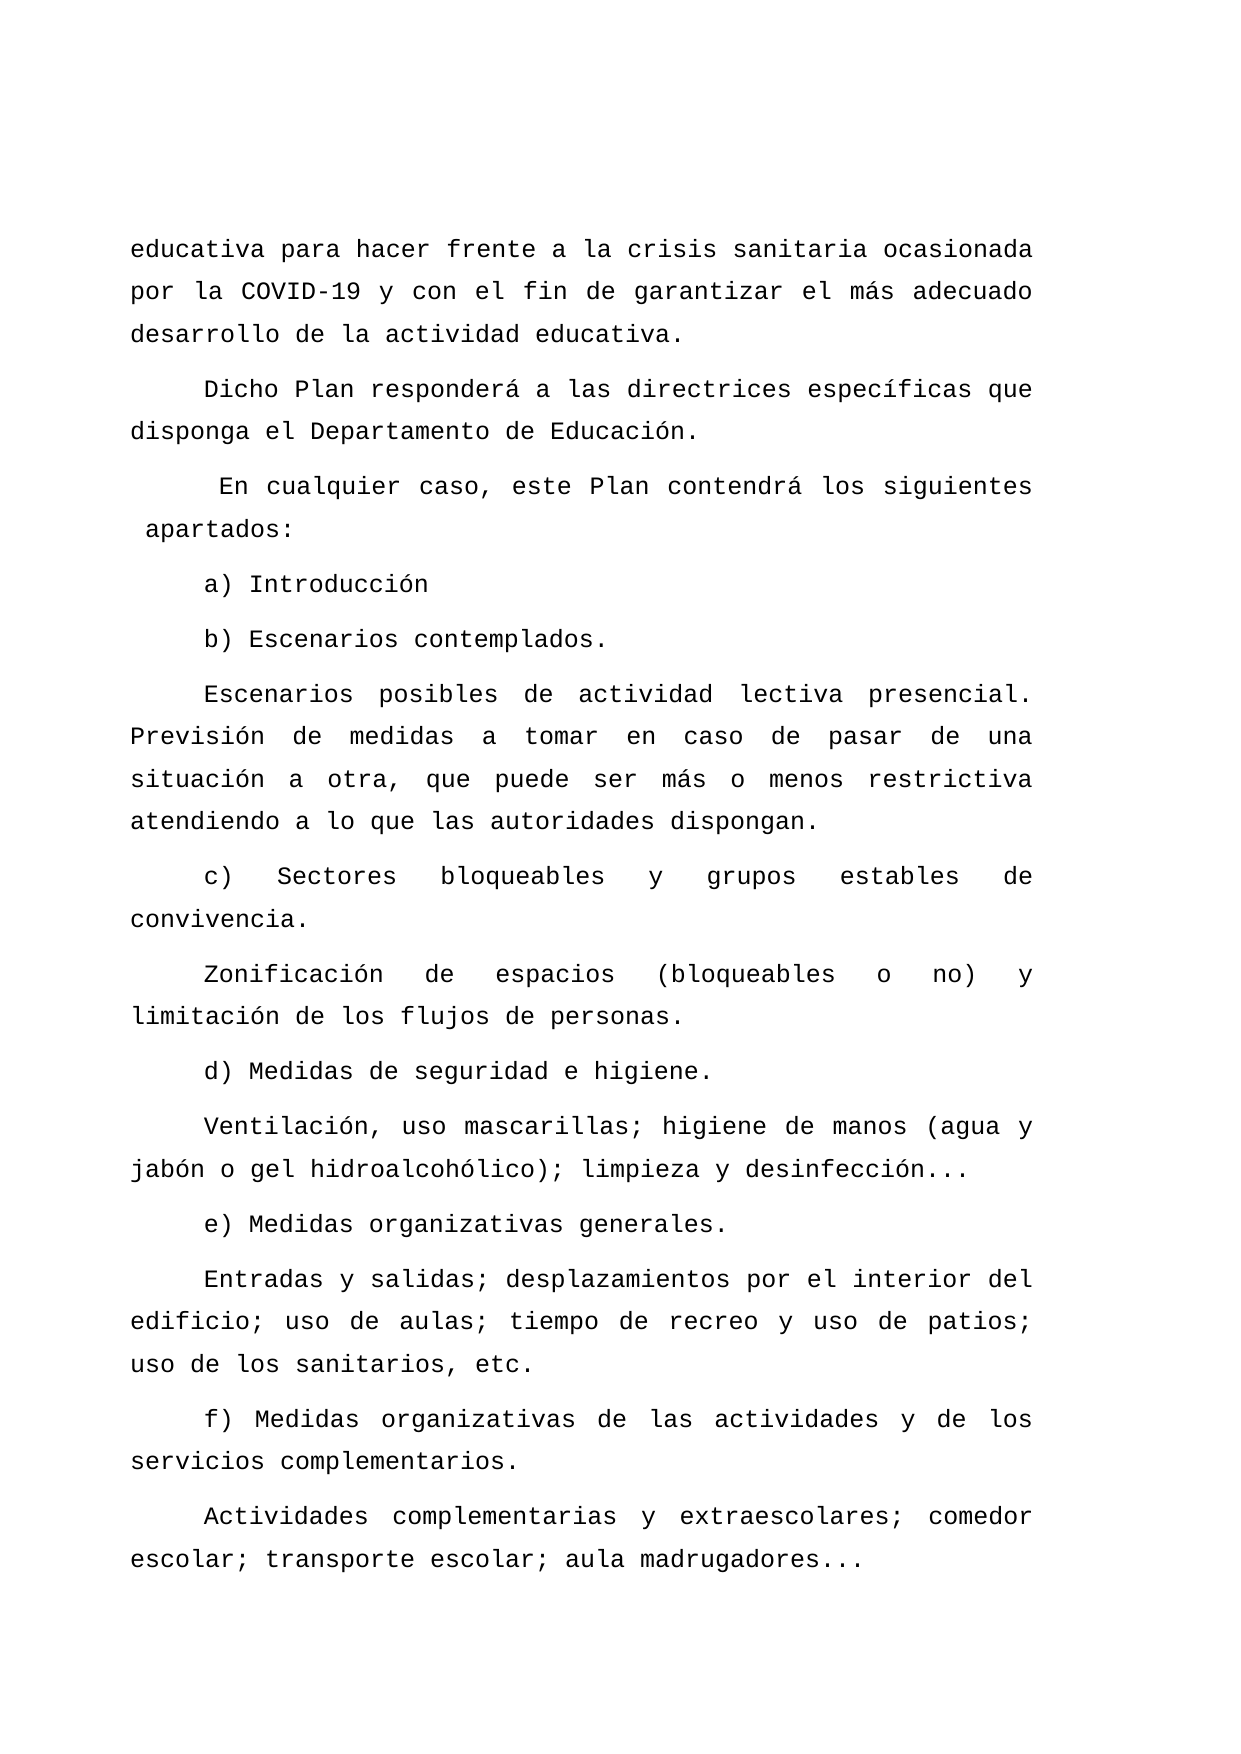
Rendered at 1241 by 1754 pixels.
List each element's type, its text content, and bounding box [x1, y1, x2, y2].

text Ventilación, uso mascarillas; higiene de manos (agua y jabón o gel hidroalcohólico); limpieza y desinfección... [130, 1114, 1033, 1184]
text Zonificación de espacios (bloqueables o no) y limitación de los flujos de personas. [130, 961, 1033, 1032]
text d) Medidas de seguridad e higiene. [130, 1059, 1033, 1087]
text En cualquier caso, este Plan contendrá los siguientes apartados: [145, 474, 1033, 544]
text a) Introducción [130, 571, 1033, 599]
text Dicho Plan responderá a las directrices específicas que disponga el Departamento de Educación. [130, 376, 1033, 447]
text f) Medidas organizativas de las actividades y de los servicios complementarios. [130, 1406, 1033, 1477]
text e) Medidas organizativas generales. [130, 1211, 1033, 1239]
text Actividades complementarias y extraescolares; comedor escolar; transporte escolar; aula madrugadores... [130, 1504, 1033, 1574]
text Escenarios posibles de actividad lectiva presencial. Previsión de medidas a tomar en caso de pasar de una situación a otra, que puede ser más o menos restrictiva atendiendo a lo que las autoridades dispongan. [130, 681, 1033, 837]
text Entradas y salidas; desplazamientos por el interior del edificio; uso de aulas; tiempo de recreo y uso de patios; uso de los sanitarios, etc. [130, 1266, 1033, 1379]
text b) Escenarios contemplados. [130, 626, 1033, 654]
text c) Sectores bloqueables y grupos estables de convivencia. [130, 864, 1033, 934]
